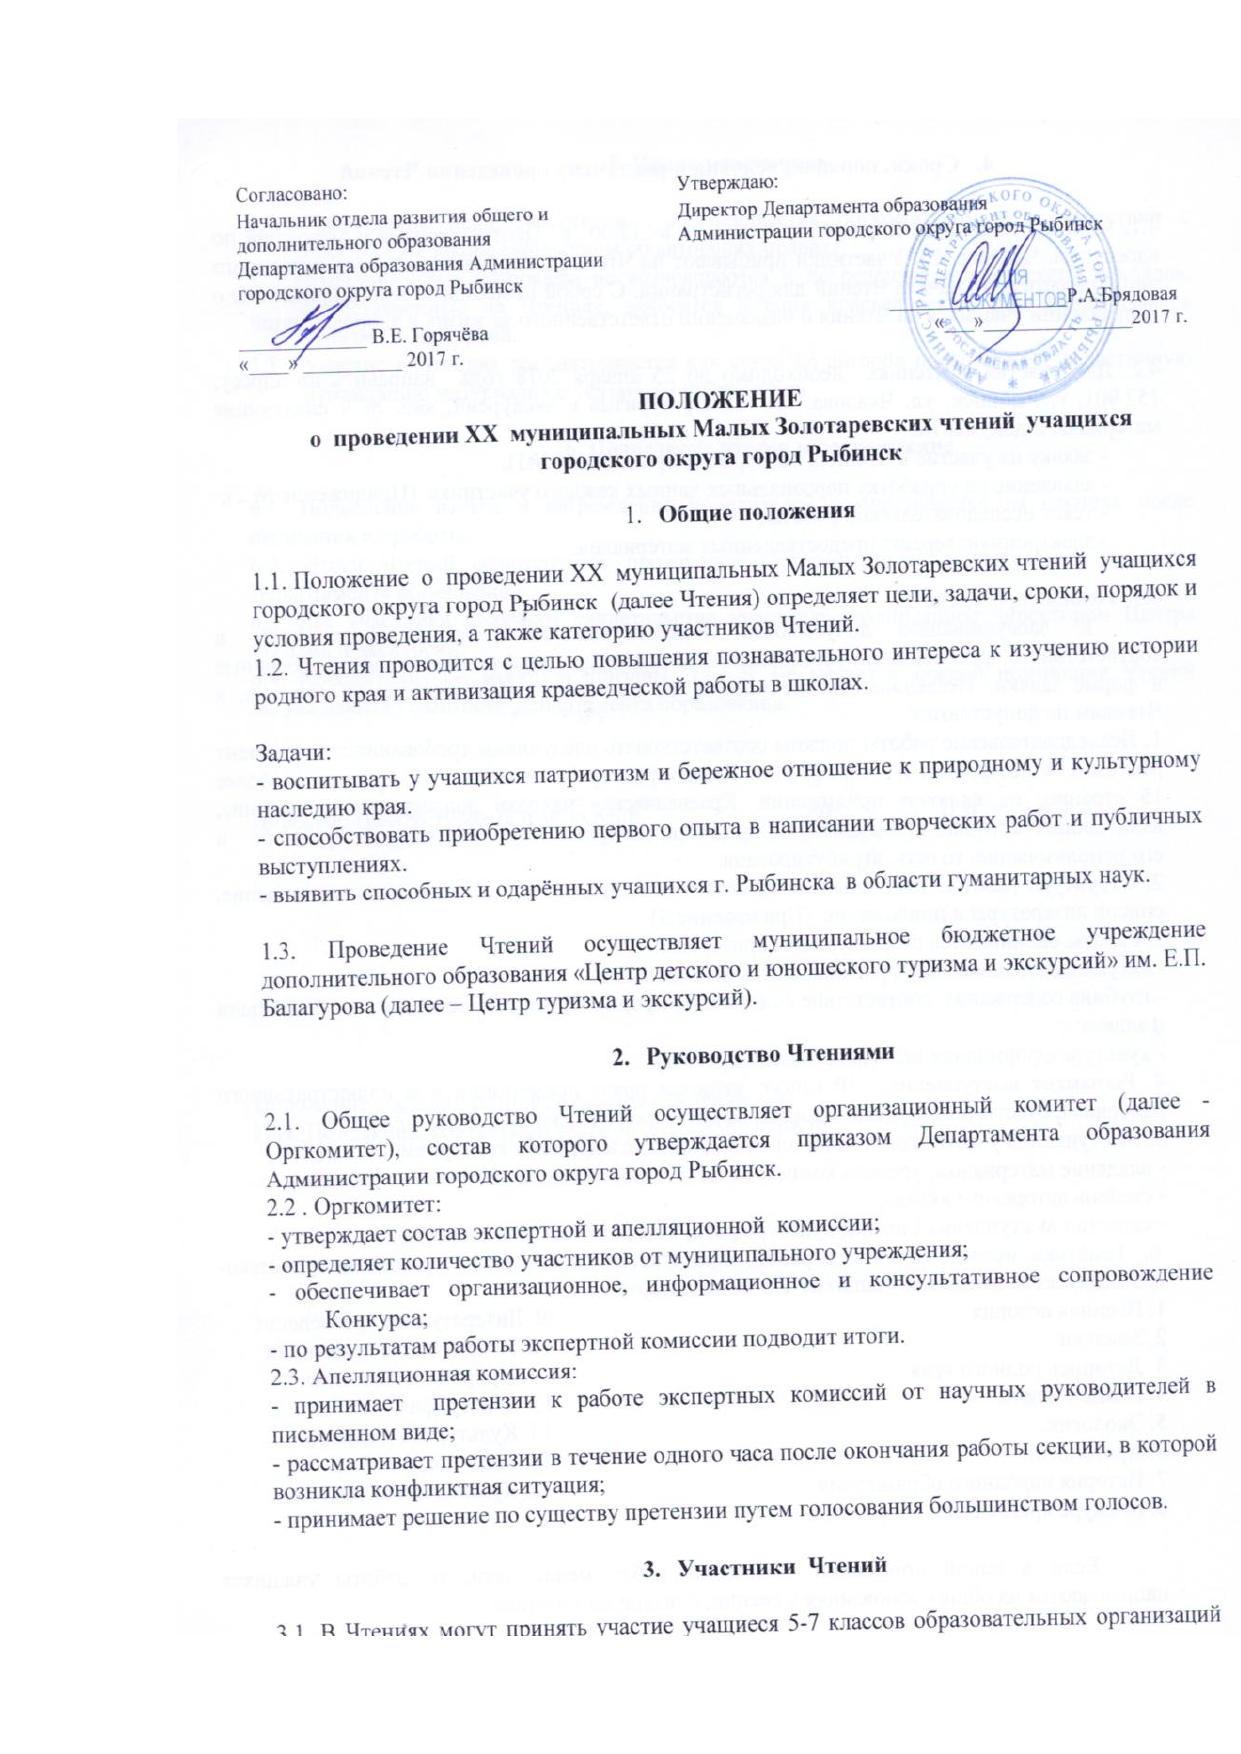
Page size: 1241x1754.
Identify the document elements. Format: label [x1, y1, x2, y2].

picture [177, 118, 1241, 1636]
